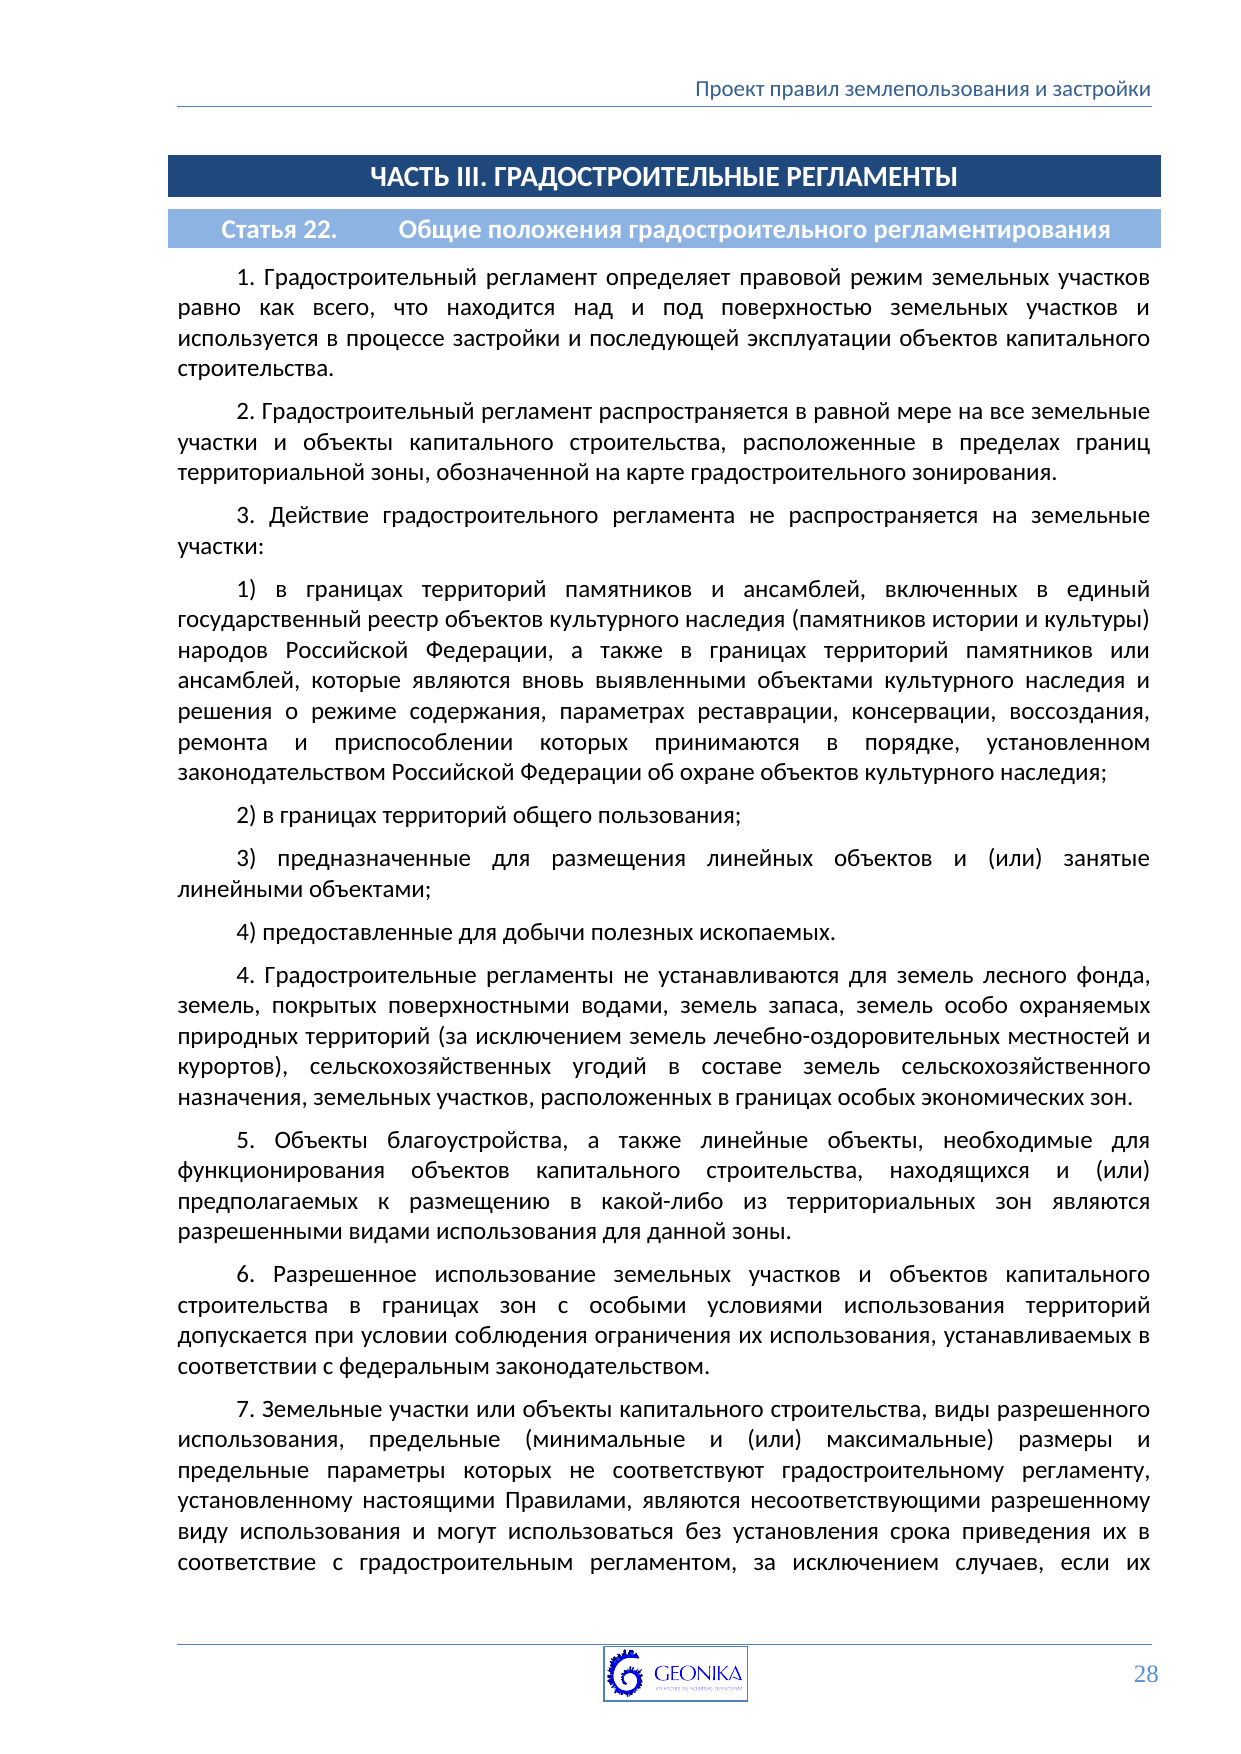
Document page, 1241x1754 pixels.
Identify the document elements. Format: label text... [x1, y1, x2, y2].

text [177, 1393, 1152, 1576]
text 3. Действие градостроительного регламента не распространяется на земельные участки: [177, 499, 1152, 561]
text 4. Градостроительные регламенты не устанавливаются для земель лесного фонда, земель, покрытых поверхностными водами, земель запаса, земель особо охраняемых природных территорий (за исключением земель лечебно-оздоровительных местностей и курортов), сельскохозяйственных угодий в составе земель сельскохозяйственного назначения, земельных участков, расположенных в границах особых экономических зон. [177, 959, 1152, 1111]
text 4) предоставленные для добычи полезных ископаемых. [177, 916, 1152, 946]
text Общие положения градостроительного регламентирования [169, 210, 1160, 247]
subtitle часть III. ГРАДОСТРОИТЕЛЬНЫЕ РЕГЛАМЕНТЫ [169, 156, 1160, 196]
text 1) в границах территорий памятников и ансамблей, включенных в единый государственный реестр объектов культурного наследия (памятников истории и культуры) народов Российской Федерации, а также в границах территорий памятников или ансамблей, которые являются вновь выявленными объектами культурного наследия и решения о режиме содержания, параметрах реставрации, консервации, воссоздания, ремонта и приспособлении которых принимаются в порядке, установленном законодательством Российской Федерации об охране объектов культурного наследия; [177, 573, 1152, 787]
text 1. Градостроительный регламент определяет правовой режим земельных участков равно как всего, что находится над и под поверхностью земельных участков и используется в процессе застройки и последующей эксплуатации объектов капитального строительства. [177, 261, 1152, 383]
text 6. Разрешенное использование земельных участков и объектов капитального строительства в границах зон с особыми условиями использования территорий допускается при условии соблюдения ограничения их использования, устанавливаемых в соответствии с федеральным законодательством. [177, 1258, 1152, 1381]
text 2. Градостроительный регламент распространяется в равной мере на все земельные участки и объекты капитального строительства, расположенные в пределах границ территориальной зоны, обозначенной на карте градостроительного зонирования. [177, 395, 1152, 487]
text 2) в границах территорий общего пользования; [177, 799, 1152, 830]
picture [605, 1647, 747, 1700]
text 5. Объекты благоустройства, а также линейные объекты, необходимые для функционирования объектов капитального строительства, находящихся и (или) предполагаемых к размещению в какой-либо из территориальных зон являются разрешенными видами использования для данной зоны. [177, 1124, 1152, 1246]
text 3) предназначенные для размещения линейных объектов и (или) занятые линейными объектами; [177, 842, 1152, 903]
